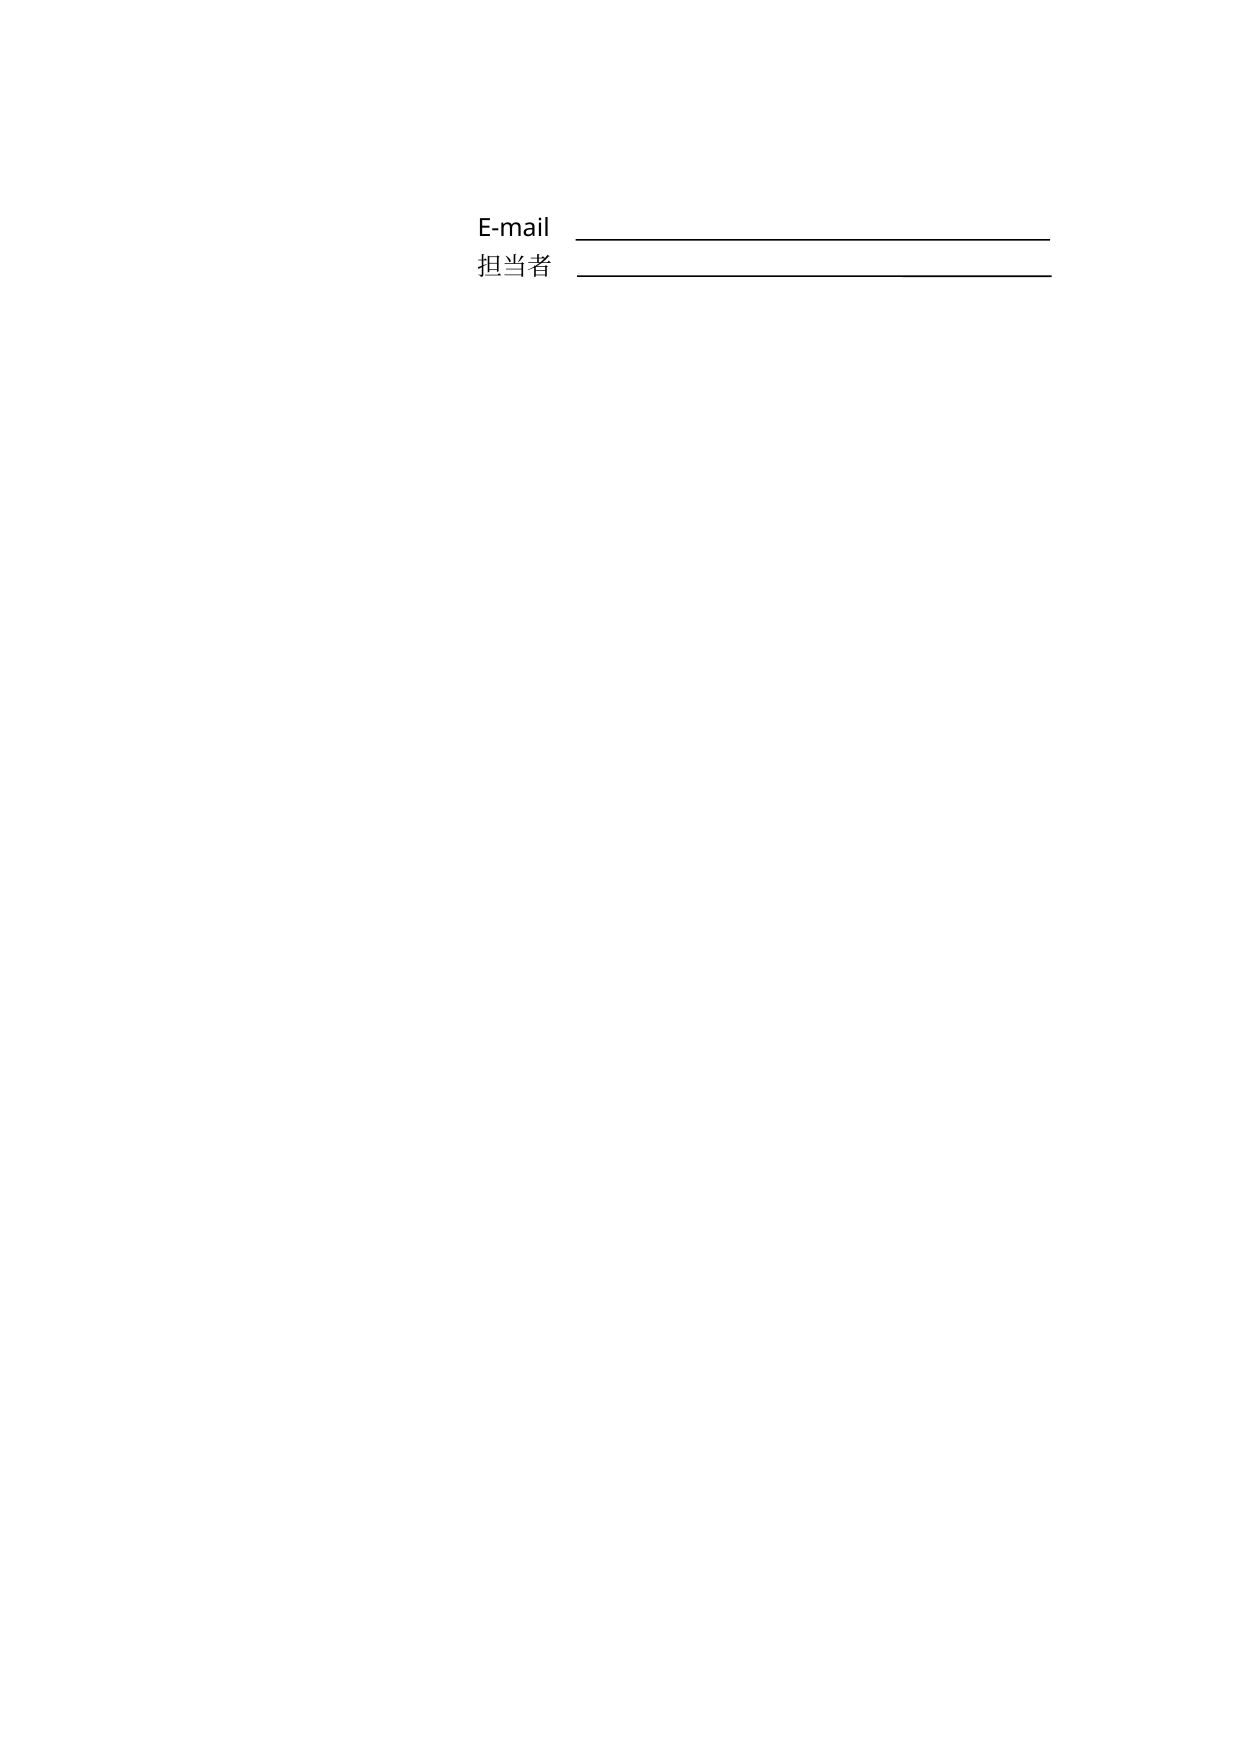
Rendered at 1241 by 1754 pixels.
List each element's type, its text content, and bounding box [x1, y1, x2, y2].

text E-mail [177, 207, 1063, 245]
text 担当者 [177, 245, 1063, 283]
